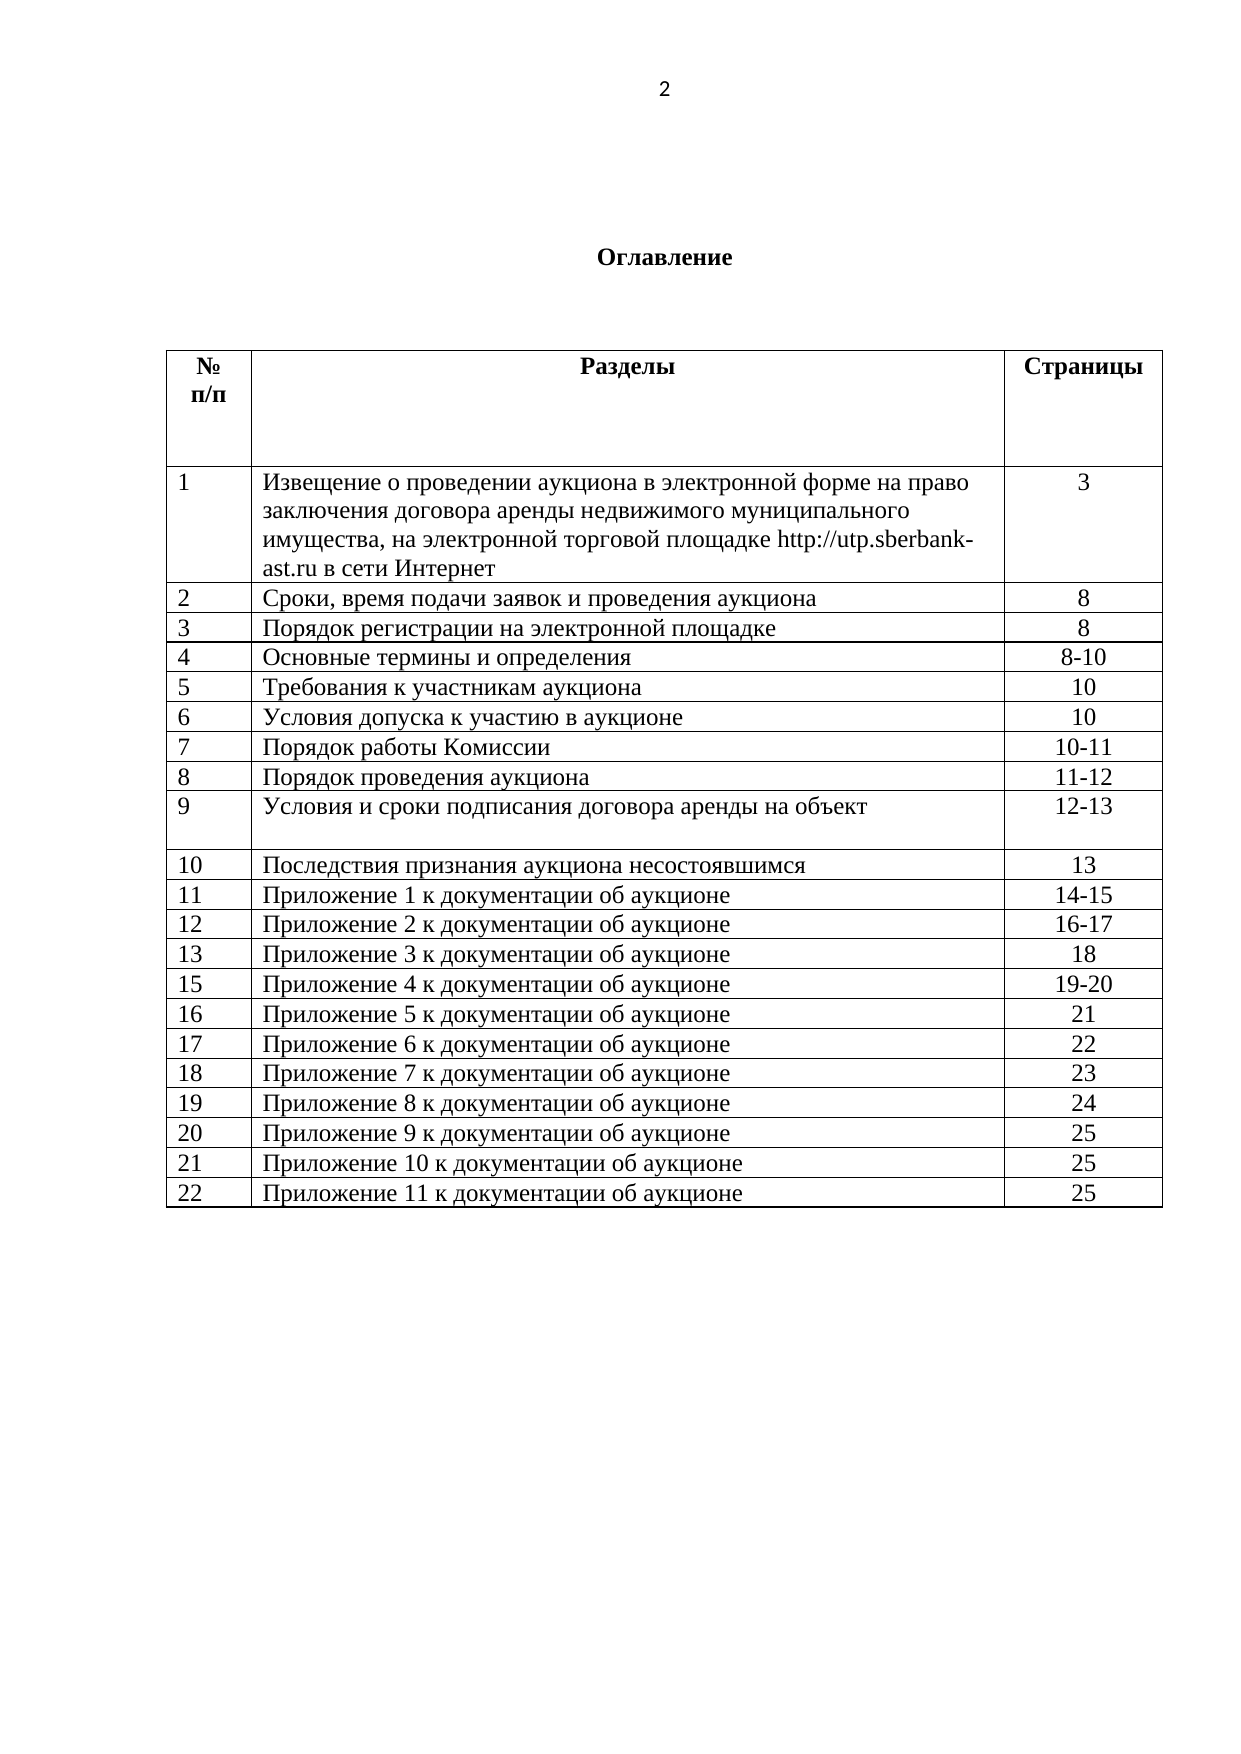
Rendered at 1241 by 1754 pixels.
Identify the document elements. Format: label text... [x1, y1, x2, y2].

table_cell 8 [167, 762, 251, 790]
table_cell 10 [1005, 702, 1162, 731]
table_cell Приложение 11 к документации об аукционе [252, 1178, 1004, 1206]
table_cell 8 [1005, 583, 1162, 612]
table_cell 11-12 [1005, 762, 1162, 790]
table_cell 10 [167, 850, 251, 879]
table_header № п/п [167, 351, 251, 466]
table_cell 22 [167, 1178, 251, 1206]
table_cell Требования к участникам аукциона [252, 672, 1004, 701]
table_cell 17 [167, 1029, 251, 1057]
table_header Разделы [252, 351, 1004, 466]
table_cell Порядок проведения аукциона [252, 762, 1004, 790]
table_cell Извещение о проведении аукциона в электронной форме на право заключения договора аренды недвижимого муниципального имущества, на электронной торговой площадке http://utp.sberbank-ast.ru в сети Интернет [252, 467, 1004, 582]
table_cell 25 [1005, 1148, 1162, 1177]
table_cell 16-17 [1005, 910, 1162, 938]
table_cell 8 [1005, 613, 1162, 641]
table_cell Порядок регистрации на электронной площадке [252, 613, 1004, 641]
table_cell Условия и сроки подписания договора аренды на объект [252, 791, 1004, 849]
table_cell 13 [1005, 850, 1162, 879]
table_cell Приложение 1 к документации об аукционе [252, 880, 1004, 908]
table_cell Основные термины и определения [252, 643, 1004, 671]
table_cell 23 [1005, 1059, 1162, 1087]
table_cell 21 [167, 1148, 251, 1177]
table_cell 16 [167, 999, 251, 1028]
table_cell Приложение 6 к документации об аукционе [252, 1029, 1004, 1057]
table_cell 25 [1005, 1118, 1162, 1147]
table_cell 8-10 [1005, 643, 1162, 671]
table_cell Сроки, время подачи заявок и проведения аукциона [252, 583, 1004, 612]
table_cell 19-20 [1005, 969, 1162, 998]
table_cell Приложение 10 к документации об аукционе [252, 1148, 1004, 1177]
table_cell Приложение 8 к документации об аукционе [252, 1088, 1004, 1117]
table_cell Последствия признания аукциона несостоявшимся [252, 850, 1004, 879]
table_cell 4 [167, 643, 251, 671]
table_cell 21 [1005, 999, 1162, 1028]
text Оглавление [177, 242, 1152, 271]
table_header Страницы [1005, 351, 1162, 466]
table_cell 13 [167, 939, 251, 968]
table_cell 14-15 [1005, 880, 1162, 908]
table_cell Приложение 9 к документации об аукционе [252, 1118, 1004, 1147]
table_cell Приложение 5 к документации об аукционе [252, 999, 1004, 1028]
table_cell 18 [1005, 939, 1162, 968]
table_cell Приложение 4 к документации об аукционе [252, 969, 1004, 998]
table_cell Приложение 3 к документации об аукционе [252, 939, 1004, 968]
table_cell Приложение 7 к документации об аукционе [252, 1059, 1004, 1087]
table_cell 11 [167, 880, 251, 908]
table_cell 10 [1005, 672, 1162, 701]
table_cell 25 [1005, 1178, 1162, 1206]
table_cell 18 [167, 1059, 251, 1087]
table_cell 9 [167, 791, 251, 849]
table_cell 3 [167, 613, 251, 641]
table_cell 1 [167, 467, 251, 582]
table_cell 2 [167, 583, 251, 612]
table_cell 20 [167, 1118, 251, 1147]
table_cell Условия допуска к участию в аукционе [252, 702, 1004, 731]
table_cell 12-13 [1005, 791, 1162, 849]
table_cell 12 [167, 910, 251, 938]
table_cell 5 [167, 672, 251, 701]
table_cell 3 [1005, 467, 1162, 582]
table_cell 7 [167, 732, 251, 761]
table_cell 22 [1005, 1029, 1162, 1057]
table_cell Порядок работы Комиссии [252, 732, 1004, 761]
table_cell 19 [167, 1088, 251, 1117]
table_cell 6 [167, 702, 251, 731]
table_cell Приложение 2 к документации об аукционе [252, 910, 1004, 938]
table_cell 24 [1005, 1088, 1162, 1117]
table_cell 10-11 [1005, 732, 1162, 761]
table_cell 15 [167, 969, 251, 998]
